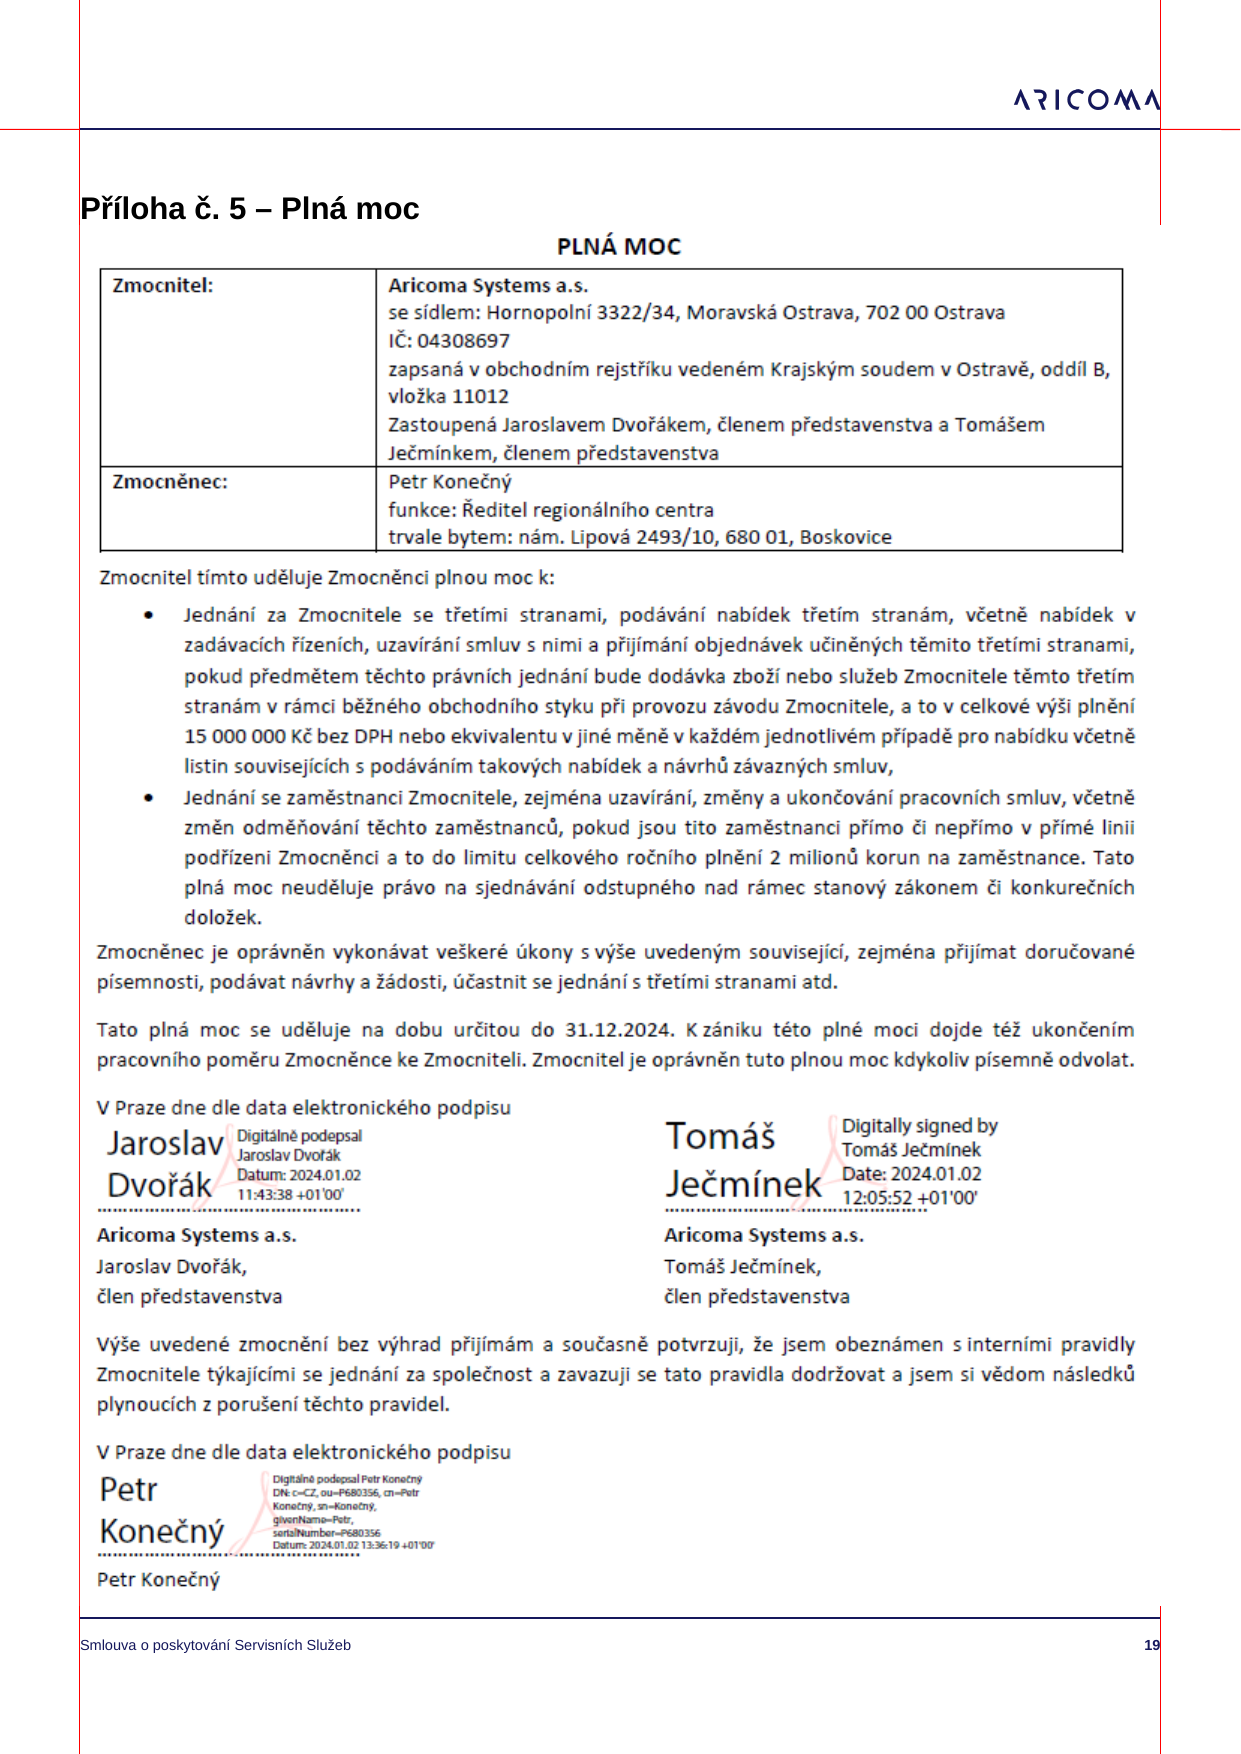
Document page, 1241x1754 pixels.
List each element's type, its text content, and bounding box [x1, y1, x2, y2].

text Příloha č. 5 – Plná moc [80, 190, 1161, 225]
picture [1013, 89, 1161, 110]
picture [79, 225, 1161, 1606]
